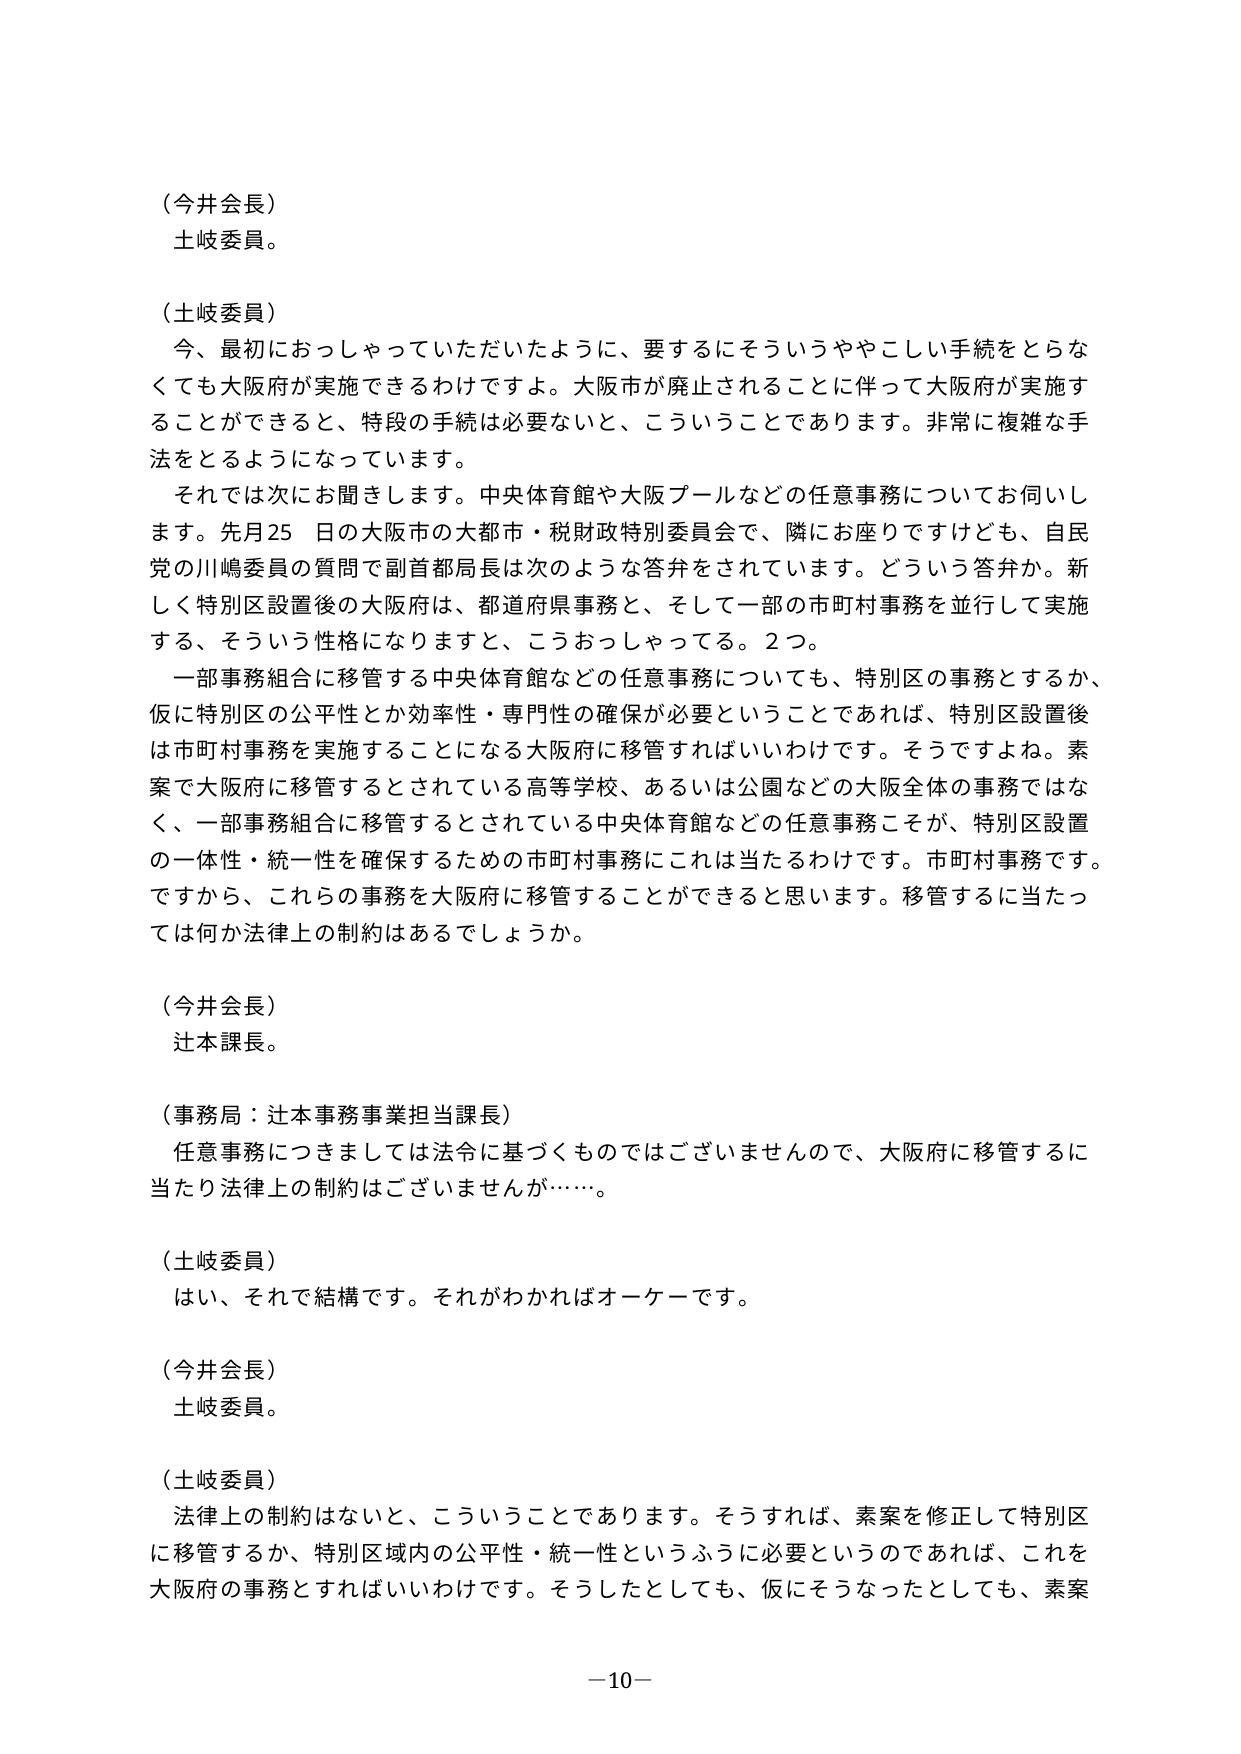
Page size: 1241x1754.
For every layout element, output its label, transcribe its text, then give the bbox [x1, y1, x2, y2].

text 今、最初におっしゃっていただいたように、要するにそういうややこしい手続をとらなくても大阪府が実施できるわけですよ。大阪市が廃止されることに伴って大阪府が実施することができると、特段の手続は必要ないと、こういうことであります。非常に複雑な手法をとるようになっています。 [149, 330, 1091, 476]
text 土岐委員。 [149, 1387, 1091, 1424]
text （土岐委員） [149, 294, 1091, 330]
text はい、それで結構です。それがわかればオーケーです。 [149, 1278, 1091, 1314]
text （土岐委員） [149, 1242, 1091, 1278]
text それでは次にお聞きします。中央体育館や大阪プールなどの任意事務についてお伺いします。先月25日の大阪市の大都市・税財政特別委員会で、隣にお座りですけども、自民党の川嶋委員の質問で副首都局長は次のような答弁をされています。どういう答弁か。新しく特別区設置後の大阪府は、都道府県事務と、そして一部の市町村事務を並行して実施する、そういう性格になりますと、こうおっしゃってる。２つ。 [149, 476, 1091, 658]
text 土岐委員。 [149, 221, 1091, 257]
text 辻本課長。 [149, 1023, 1091, 1059]
text 任意事務につきましては法令に基づくものではございませんので、大阪府に移管するに当たり法律上の制約はございませんが……。 [149, 1132, 1091, 1205]
text 一部事務組合に移管する中央体育館などの任意事務についても、特別区の事務とするか、仮に特別区の公平性とか効率性・専門性の確保が必要ということであれば、特別区設置後は市町村事務を実施することになる大阪府に移管すればいいわけです。そうですよね。素案で大阪府に移管するとされている高等学校、あるいは公園などの大阪全体の事務ではなく、一部事務組合に移管するとされている中央体育館などの任意事務こそが、特別区設置の一体性・統一性を確保するための市町村事務にこれは当たるわけです。市町村事務です。ですから、これらの事務を大阪府に移管することができると思います。移管するに当たっては何か法律上の制約はあるでしょうか。 [149, 658, 1091, 950]
text （事務局：辻本事務事業担当課長） [149, 1096, 1091, 1132]
text （今井会長） [149, 986, 1091, 1023]
text （今井会長） [149, 184, 1091, 221]
text （土岐委員） [149, 1460, 1091, 1497]
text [149, 1497, 1091, 1606]
text （今井会長） [149, 1351, 1091, 1387]
